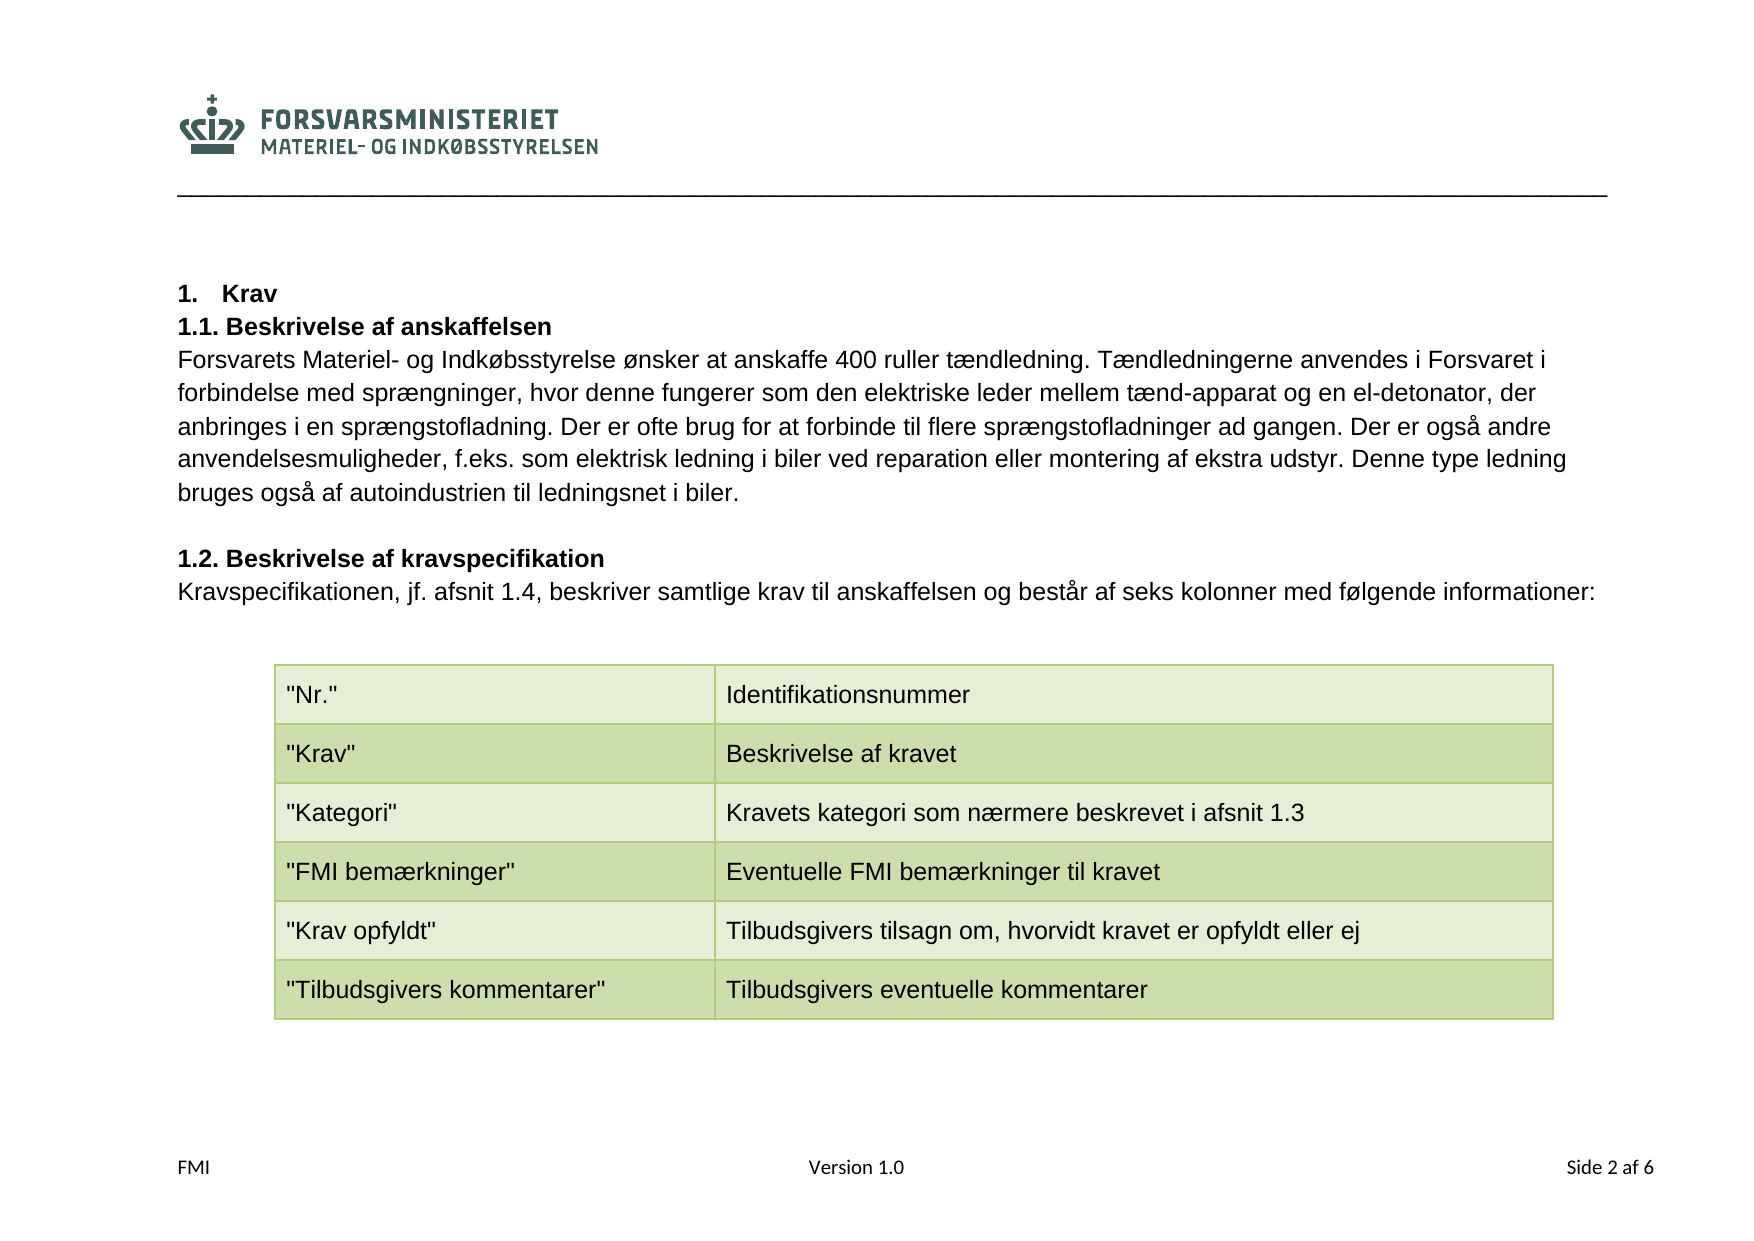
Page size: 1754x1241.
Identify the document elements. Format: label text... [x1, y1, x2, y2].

table_cell "Tilbudsgivers kommentarer" [276, 961, 714, 1018]
table_cell "Krav opfyldt" [276, 902, 714, 959]
list 1.1. Beskrivelse af anskaffelsen [177, 312, 1651, 341]
list Kravspecifikationen, jf. afsnit 1.4, beskriver samtlige krav til anskaffelsen og består af seks kolonner med følgende informationer: [177, 577, 1651, 605]
list Forsvarets Materiel- og Indkøbsstyrelse ønsker at anskaffe 400 ruller tændledning. Tændledningerne anvendes i Forsvaret i forbindelse med sprængninger, hvor denne fungerer som den elektriske leder mellem tænd-apparat og en el-detonator, der anbringes i en sprængstofladning. Der er ofte brug for at forbinde til flere sprængstofladninger ad gangen. Der er også andre anvendelsesmuligheder, f.eks. som elektrisk ledning i biler ved reparation eller montering af ekstra udstyr. Denne type ledning bruges også af autoindustrien til ledningsnet i biler. [177, 345, 1651, 506]
list 1.2. Beskrivelse af kravspecifikation [177, 543, 1651, 572]
table_header Identifikationsnummer [716, 666, 1552, 722]
table_cell "Krav" [276, 725, 714, 782]
table_cell Tilbudsgivers eventuelle kommentarer [716, 961, 1552, 1018]
table_cell Kravets kategori som nærmere beskrevet i afsnit 1.3 [716, 784, 1552, 841]
table_cell "Kategori" [276, 784, 714, 841]
table_cell "FMI bemærkninger" [276, 843, 714, 900]
list Krav [177, 279, 1651, 308]
table_cell Eventuelle FMI bemærkninger til kravet [716, 843, 1552, 900]
table_header "Nr." [276, 666, 714, 722]
table_cell Tilbudsgivers tilsagn om, hvorvidt kravet er opfyldt eller ej [716, 902, 1552, 959]
table_cell Beskrivelse af kravet [716, 725, 1552, 782]
